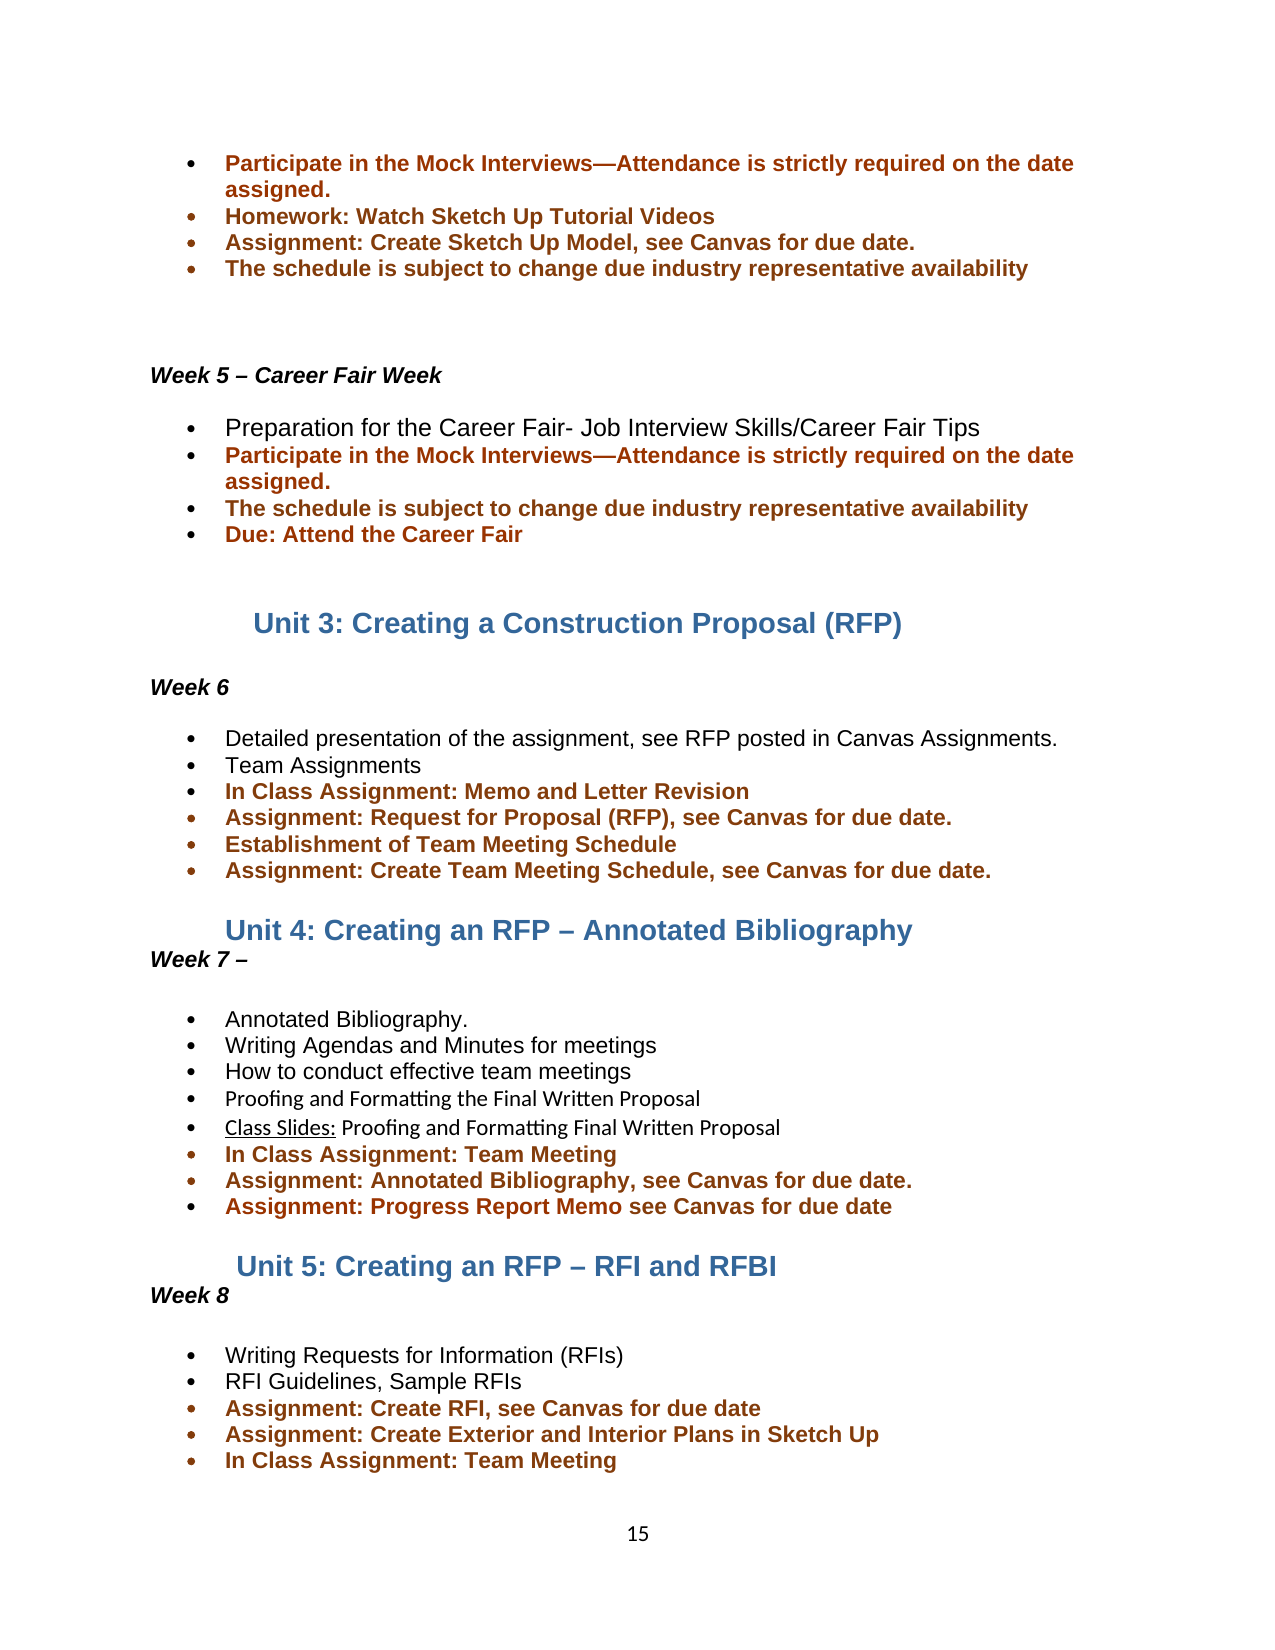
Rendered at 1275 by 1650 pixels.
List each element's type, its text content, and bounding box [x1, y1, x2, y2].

list Unit 4: Creating an RFP – Annotated Bibliography [225, 913, 1125, 946]
list In Class Assignment: Team Meeting [187, 1141, 1125, 1167]
list Participate in the Mock Interviews—Attendance is strictly required on the date assigned. [187, 150, 1125, 203]
text Unit 3: Creating a Construction Proposal (RFP) [253, 607, 1125, 640]
list In Class Assignment: Memo and Letter Revision [187, 778, 1125, 804]
text Week 7 – [150, 946, 1125, 972]
text Week 5 – Career Fair Week [150, 362, 1125, 388]
list Writing Requests for Information (RFIs) [187, 1342, 1125, 1368]
list Proofing and Formatting the Final Written Proposal [187, 1084, 1125, 1113]
list Detailed presentation of the assignment, see RFP posted in Canvas Assignments. [187, 725, 1125, 752]
list Assignment: Create Sketch Up Model, see Canvas for due date. [187, 229, 1125, 255]
list Unit 5: Creating an RFP – RFI and RFBI [225, 1249, 1125, 1282]
list Annotated Bibliography. [187, 1006, 1125, 1032]
list Assignment: Create Team Meeting Schedule, see Canvas for due date. [187, 857, 1125, 883]
list Class Slides: Proofing and Formatting Final Written Proposal [187, 1113, 1125, 1141]
list Team Assignments [187, 752, 1125, 778]
text Week 6 [150, 674, 1125, 701]
list Assignment: Annotated Bibliography, see Canvas for due date. [187, 1167, 1125, 1193]
list Participate in the Mock Interviews—Attendance is strictly required on the date assigned. [187, 442, 1125, 494]
text Week 8 [150, 1282, 1125, 1309]
list Preparation for the Career Fair- Job Interview Skills/Career Fair Tips [187, 413, 1125, 442]
list Writing Agendas and Minutes for meetings [187, 1032, 1125, 1058]
list Due: Attend the Career Fair [187, 521, 1125, 547]
list Assignment: Request for Proposal (RFP), see Canvas for due date. [187, 804, 1125, 831]
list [187, 1421, 1125, 1447]
list The schedule is subject to change due industry representative availability [187, 494, 1125, 521]
list Assignment: Create RFI, see Canvas for due date [187, 1394, 1125, 1421]
list The schedule is subject to change due industry representative availability [187, 255, 1125, 282]
list In Class Assignment: Team Meeting [187, 1447, 1125, 1473]
list RFI Guidelines, Sample RFIs [187, 1368, 1125, 1394]
list Assignment: Progress Report Memo see Canvas for due date [187, 1193, 1125, 1220]
list How to conduct effective team meetings [187, 1058, 1125, 1084]
list Homework: Watch Sketch Up Tutorial Videos [187, 203, 1125, 229]
list Establishment of Team Meeting Schedule [187, 831, 1125, 857]
